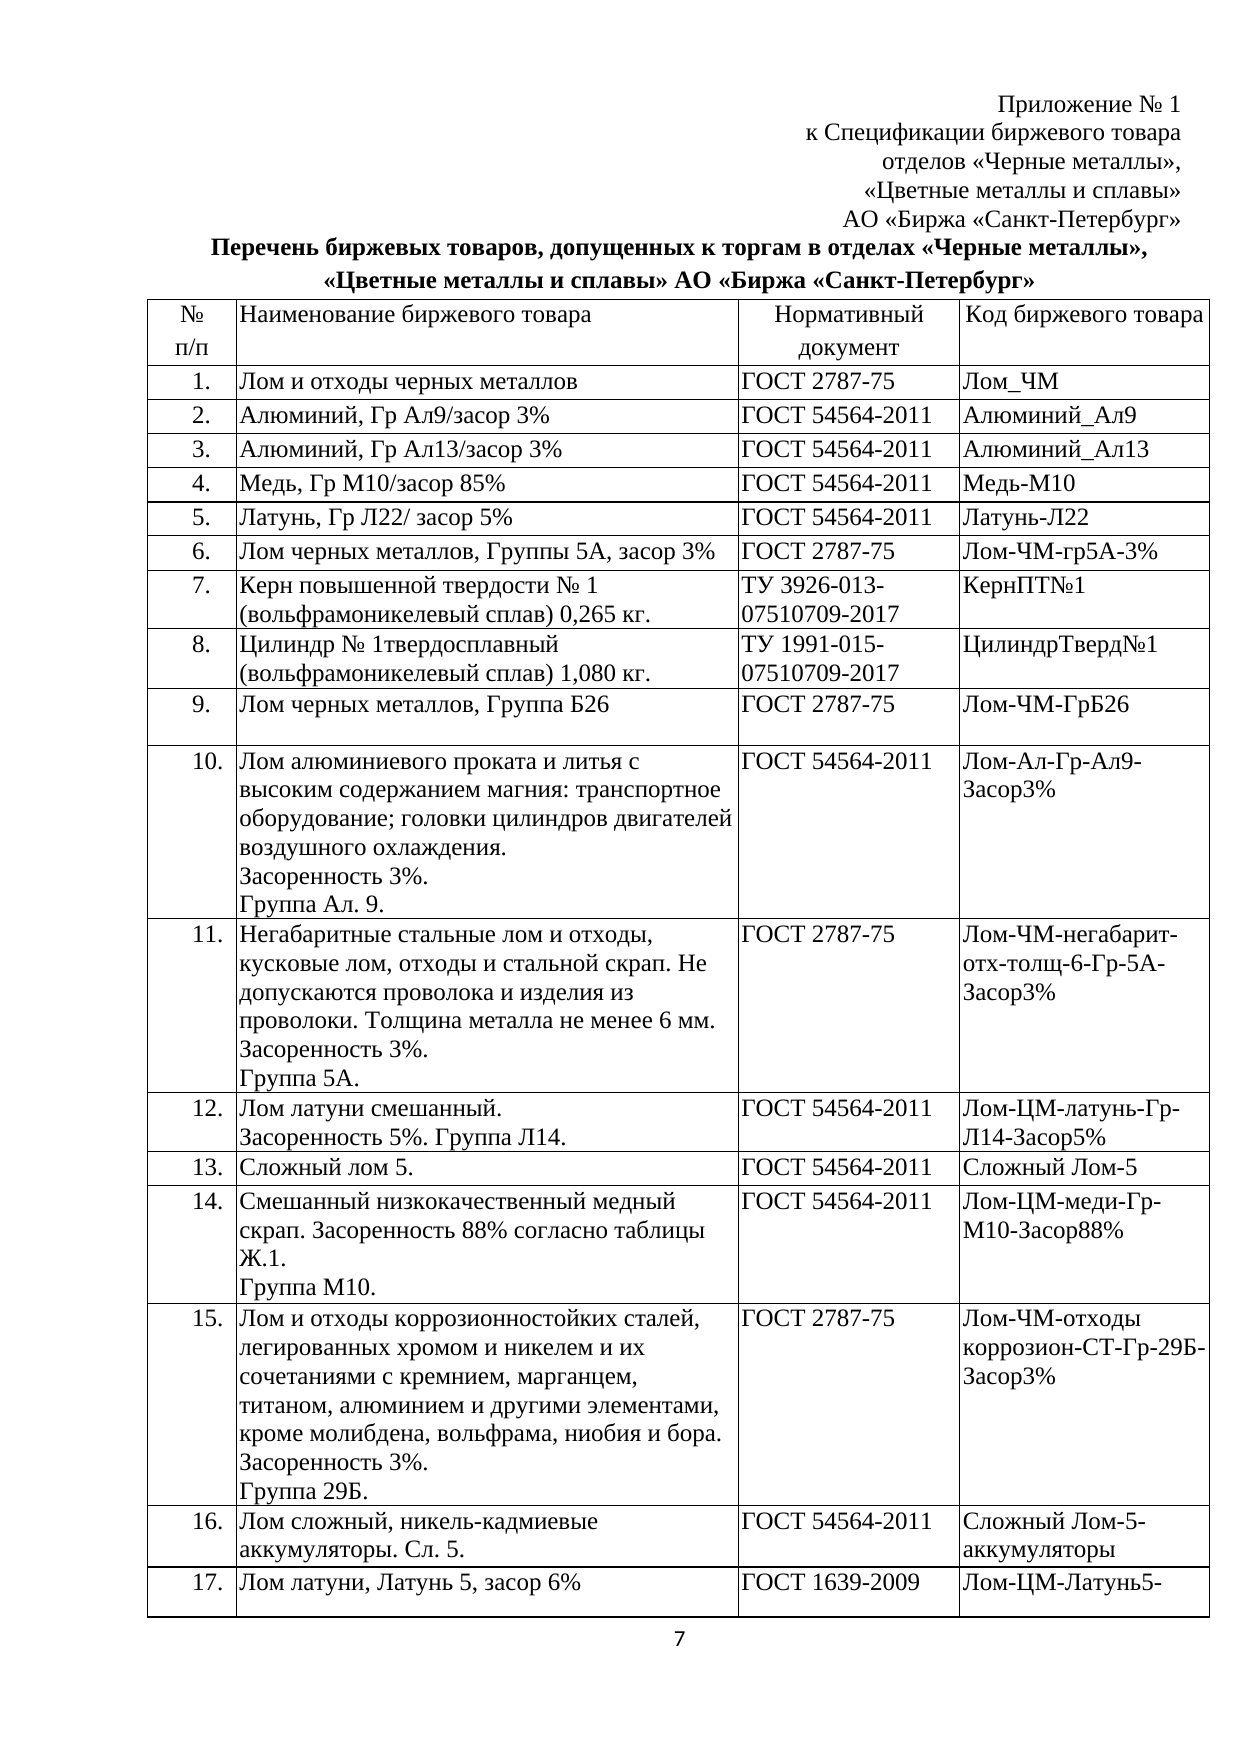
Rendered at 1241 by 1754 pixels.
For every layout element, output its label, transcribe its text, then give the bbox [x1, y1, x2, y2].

table_cell Сложный лом 5. [237, 1152, 738, 1185]
table_cell [148, 571, 236, 628]
table_cell Лом сложный, никель-кадмиевые аккумуляторы. Сл. 5. [237, 1506, 738, 1566]
table_cell Лом-Ал-Гр-Ал9-Засор3% [960, 746, 1209, 918]
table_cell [237, 1568, 738, 1616]
table_cell Лом черных металлов, Группы 5А, засор 3% [237, 536, 738, 569]
text Приложение № 1 [177, 89, 1181, 117]
table_header Нормативный документ [739, 300, 959, 365]
table_cell [148, 1568, 236, 1616]
table_cell ЦилиндрТверд№1 [960, 629, 1209, 688]
text отделов «Черные металлы», [177, 146, 1181, 175]
table_cell Лом-ЧМ-негабарит-отх-толщ-6-Гр-5А-Засор3% [960, 919, 1209, 1092]
table_cell Лом-ЧМ-ГрБ26 [960, 689, 1209, 745]
table_cell Лом алюминиевого проката и литья с высоким содержанием магния: транспортное оборудование; головки цилиндров двигателей воздушного охлаждения. Засоренность 3%. Группа Ал. 9. [237, 746, 738, 918]
table_cell Негабаритные стальные лом и отходы, кусковые лом, отходы и стальной скрап. Не допускаются проволока и изделия из проволоки. Толщина металла не менее 6 мм. Засоренность 3%. Группа 5А. [237, 919, 738, 1092]
table_header Код биржевого товара [960, 300, 1209, 365]
table_cell Лом-ЧМ-отходы коррозион-СТ-Гр-29Б-Засор3% [960, 1304, 1209, 1505]
table_cell [148, 366, 236, 399]
table_cell ГОСТ 54564-2011 [739, 1186, 959, 1302]
table_cell ГОСТ 54564-2011 [739, 746, 959, 918]
table_cell Лом-ЦМ-меди-Гр-М10-Засор88% [960, 1186, 1209, 1302]
table_cell [148, 1506, 236, 1566]
table_cell ГОСТ 2787-75 [739, 366, 959, 399]
table_cell Лом и отходы коррозионностойких сталей, легированных хромом и никелем и их сочетаниями с кремнием, марганцем, титаном, алюминием и другими элементами, кроме молибдена, вольфрама, ниобия и бора. Засоренность 3%. Группа 29Б. [237, 1304, 738, 1505]
table_cell ГОСТ 1639-2009 [739, 1568, 959, 1616]
table_cell Алюминий_Ал9 [960, 400, 1209, 433]
table_cell ГОСТ 54564-2011 [739, 434, 959, 467]
table_cell Лом-ЧМ-гр5А-3% [960, 536, 1209, 569]
table_cell ТУ 1991-015-07510709-2017 [739, 629, 959, 688]
table_cell Медь, Гр М10/засор 85% [237, 468, 738, 501]
table_cell Алюминий_Ал13 [960, 434, 1209, 467]
table_header № п/п [148, 300, 236, 365]
table_cell [148, 1152, 236, 1185]
table_cell ГОСТ 54564-2011 [739, 1093, 959, 1151]
table_cell Алюминий, Гр Ал13/засор 3% [237, 434, 738, 467]
table_cell Лом-ЦМ-латунь-Гр-Л14-Засор5% [960, 1093, 1209, 1151]
table_cell КернПТ№1 [960, 571, 1209, 628]
table_cell [148, 1186, 236, 1302]
table_cell Смешанный низкокачественный медный скрап. Засоренность 88% согласно таблицы Ж.1. Группа М10. [237, 1186, 738, 1302]
table_cell [148, 919, 236, 1092]
table_cell [148, 536, 236, 569]
table_cell Латунь, Гр Л22/ засор 5% [237, 503, 738, 535]
table_cell Латунь-Л22 [960, 503, 1209, 535]
table_cell [148, 434, 236, 467]
text к Спецификации биржевого товара [177, 117, 1181, 146]
table_cell [148, 468, 236, 501]
table_cell [148, 746, 236, 918]
text «Цветные металлы и сплавы» [177, 175, 1181, 204]
table_cell [148, 400, 236, 433]
table_cell [148, 503, 236, 535]
table_cell Керн повышенной твердости № 1 (вольфрамоникелевый сплав) 0,265 кг. [237, 571, 738, 628]
table_cell Лом и отходы черных металлов [237, 366, 738, 399]
table_cell Лом латуни смешанный. Засоренность 5%. Группа Л14. [237, 1093, 738, 1151]
table_cell ГОСТ 2787-75 [739, 536, 959, 569]
table_cell ГОСТ 54564-2011 [739, 503, 959, 535]
table_cell ТУ 3926-013-07510709-2017 [739, 571, 959, 628]
table_cell [148, 689, 236, 745]
table_cell Сложный Лом-5-аккумуляторы [960, 1506, 1209, 1566]
table_cell [148, 1304, 236, 1505]
table_cell ГОСТ 2787-75 [739, 1304, 959, 1505]
table_cell Сложный Лом-5 [960, 1152, 1209, 1185]
table_cell Цилиндр № 1твердосплавный (вольфрамоникелевый сплав) 1,080 кг. [237, 629, 738, 688]
table_cell Лом черных металлов, Группа Б26 [237, 689, 738, 745]
table_cell ГОСТ 54564-2011 [739, 1152, 959, 1185]
table_cell ГОСТ 54564-2011 [739, 468, 959, 501]
text АО «Биржа «Санкт-Петербург» [177, 204, 1181, 232]
table_header Наименование биржевого товара [237, 300, 738, 365]
table_cell Медь-М10 [960, 468, 1209, 501]
table_cell ГОСТ 2787-75 [739, 689, 959, 745]
text Перечень биржевых товаров, допущенных к торгам в отделах «Черные металлы», «Цветные металлы и сплавы» АО «Биржа «Санкт-Петербург» [177, 232, 1181, 294]
table_cell ГОСТ 2787-75 [739, 919, 959, 1092]
table_cell ГОСТ 54564-2011 [739, 1506, 959, 1566]
table_cell [148, 629, 236, 688]
table_cell Лом_ЧМ [960, 366, 1209, 399]
table_cell Алюминий, Гр Ал9/засор 3% [237, 400, 738, 433]
table_cell ГОСТ 54564-2011 [739, 400, 959, 433]
table_cell [148, 1093, 236, 1151]
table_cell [960, 1568, 1209, 1616]
